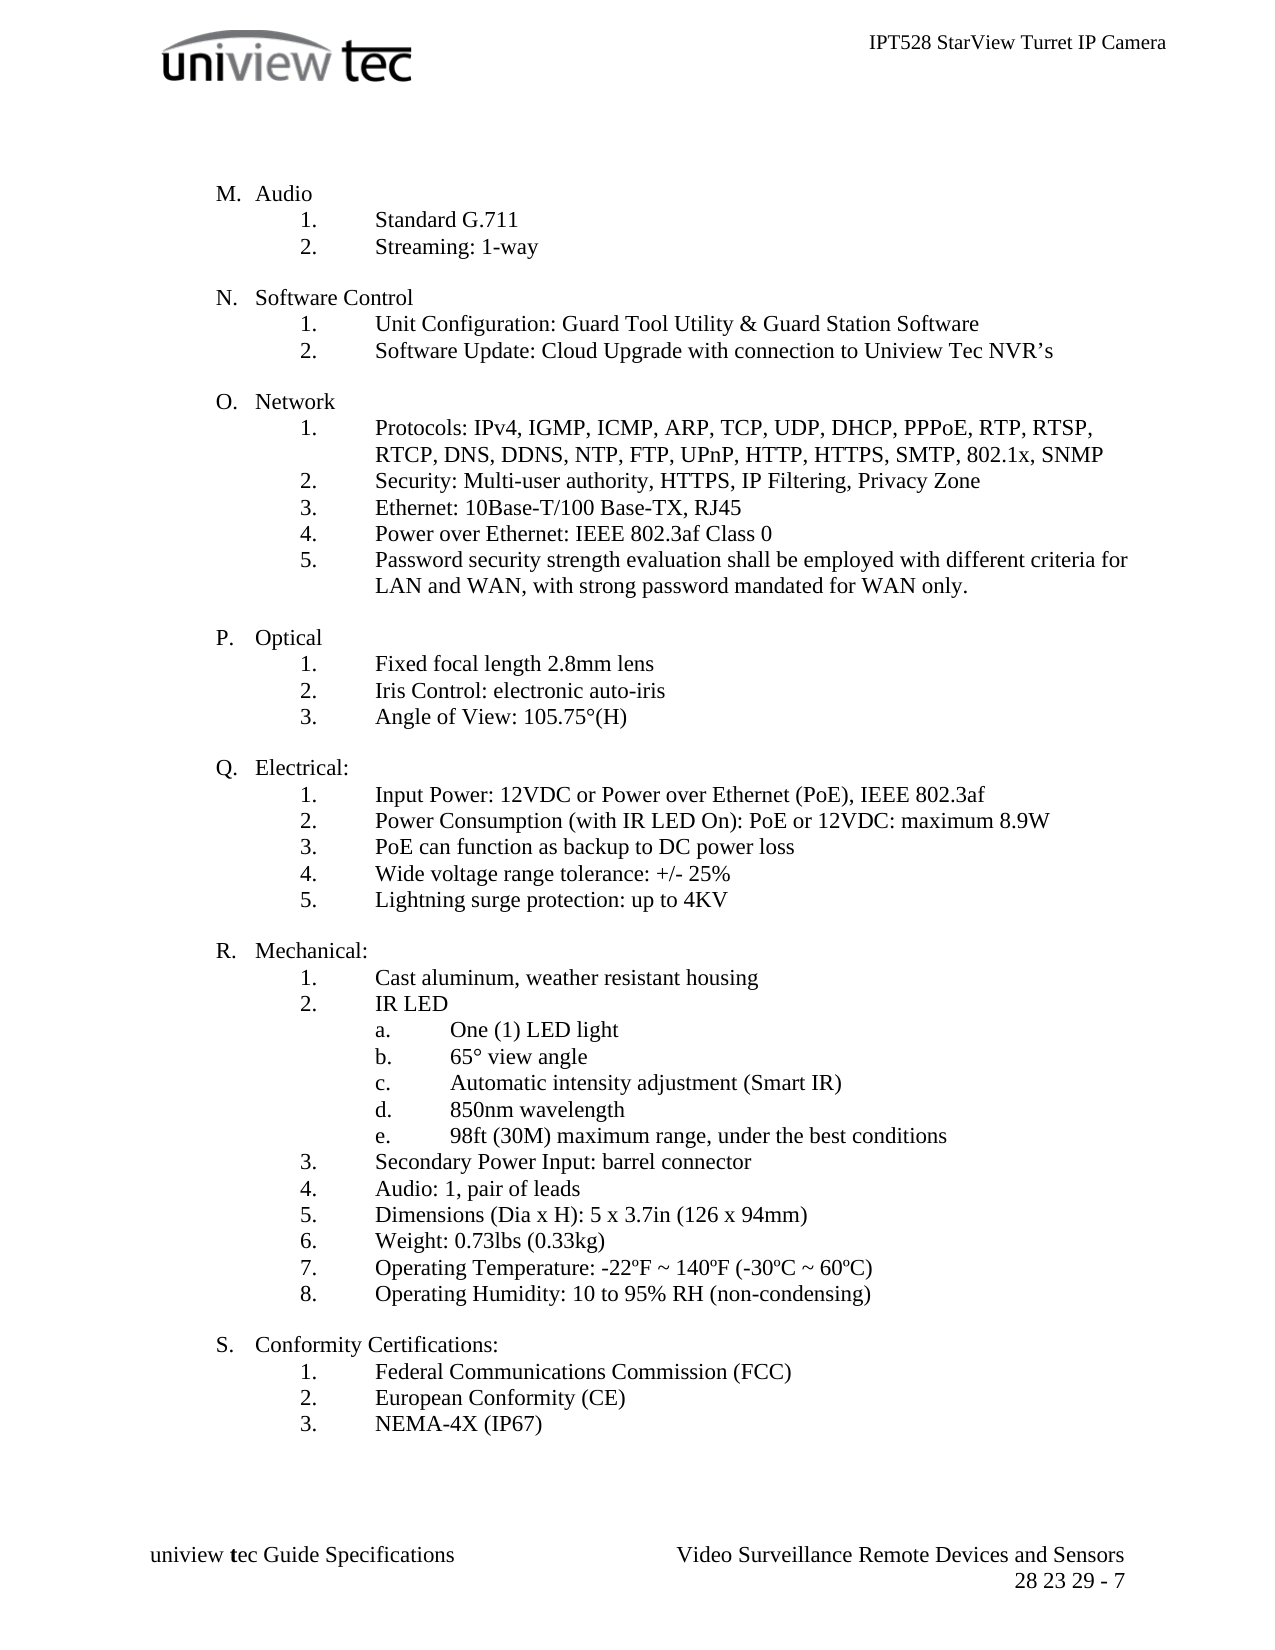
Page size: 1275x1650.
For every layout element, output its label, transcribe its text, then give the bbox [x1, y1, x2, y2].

text Security: Multi-user authority, HTTPS, IP Filtering, Privacy Zone [300, 467, 1155, 493]
text Iris Control: electronic auto-iris [300, 677, 1155, 703]
text Conformity Certifications: [216, 1331, 1155, 1358]
text Streaming: 1-way [300, 233, 1155, 259]
text Standard G.711 [300, 206, 1155, 233]
picture [161, 30, 412, 82]
text 850nm wavelength [375, 1096, 1155, 1122]
text Fixed focal length 2.8mm lens [300, 650, 1155, 677]
text Ethernet: 10Base-T/100 Base-TX, RJ45 [300, 493, 1155, 520]
text Weight: 0.73lbs (0.33kg) [300, 1227, 1155, 1254]
text PoE can function as backup to DC power loss [300, 833, 1155, 860]
text Cast aluminum, weather resistant housing [300, 964, 1155, 990]
text Lightning surge protection: up to 4KV [300, 886, 1155, 912]
text Audio: 1, pair of leads [300, 1175, 1155, 1201]
text Software Update: Cloud Upgrade with connection to Uniview Tec NVR’s [300, 337, 1155, 363]
text Power Consumption (with IR LED On): PoE or 12VDC: maximum 8.9W [300, 807, 1155, 833]
text Automatic intensity adjustment (Smart IR) [375, 1069, 1155, 1096]
text Operating Temperature: -22ºF ~ 140ºF (-30ºC ~ 60ºC) [300, 1254, 1155, 1280]
text Operating Humidity: 10 to 95% RH (non-condensing) [300, 1280, 1155, 1306]
text Network [216, 388, 1155, 414]
text Federal Communications Commission (FCC) [300, 1358, 1155, 1384]
text 65° view angle [375, 1043, 1155, 1069]
text NEMA-4X (IP67) [300, 1411, 1155, 1437]
text Dimensions (Dia x H): 5 x 3.7in (126 x 94mm) [300, 1201, 1155, 1227]
text One (1) LED light [375, 1017, 1155, 1043]
text Mechanical: [216, 937, 1155, 964]
text European Conformity (CE) [300, 1384, 1155, 1411]
text Secondary Power Input: barrel connector [300, 1148, 1155, 1175]
text Optical [216, 624, 1155, 650]
text IR LED [300, 990, 1155, 1017]
text Unit Configuration: Guard Tool Utility & Guard Station Software [300, 310, 1155, 337]
text Audio [216, 180, 1155, 206]
text Password security strength evaluation shall be employed with different criteria for LAN and WAN, with strong password mandated for WAN only. [300, 546, 1155, 599]
text Angle of View: 105.75°(H) [300, 703, 1155, 729]
text Software Control [216, 284, 1155, 310]
text Protocols: IPv4, IGMP, ICMP, ARP, TCP, UDP, DHCP, PPPoE, RTP, RTSP, RTCP, DNS, DDNS, NTP, FTP, UPnP, HTTP, HTTPS, SMTP, 802.1x, SNMP [300, 414, 1155, 467]
text Power over Ethernet: IEEE 802.3af Class 0 [300, 520, 1155, 546]
text Electrical: [216, 754, 1155, 781]
text Input Power: 12VDC or Power over Ethernet (PoE), IEEE 802.3af [300, 781, 1155, 807]
text 98ft (30M) maximum range, under the best conditions [375, 1122, 1155, 1148]
text Wide voltage range tolerance: +/- 25% [300, 860, 1155, 886]
